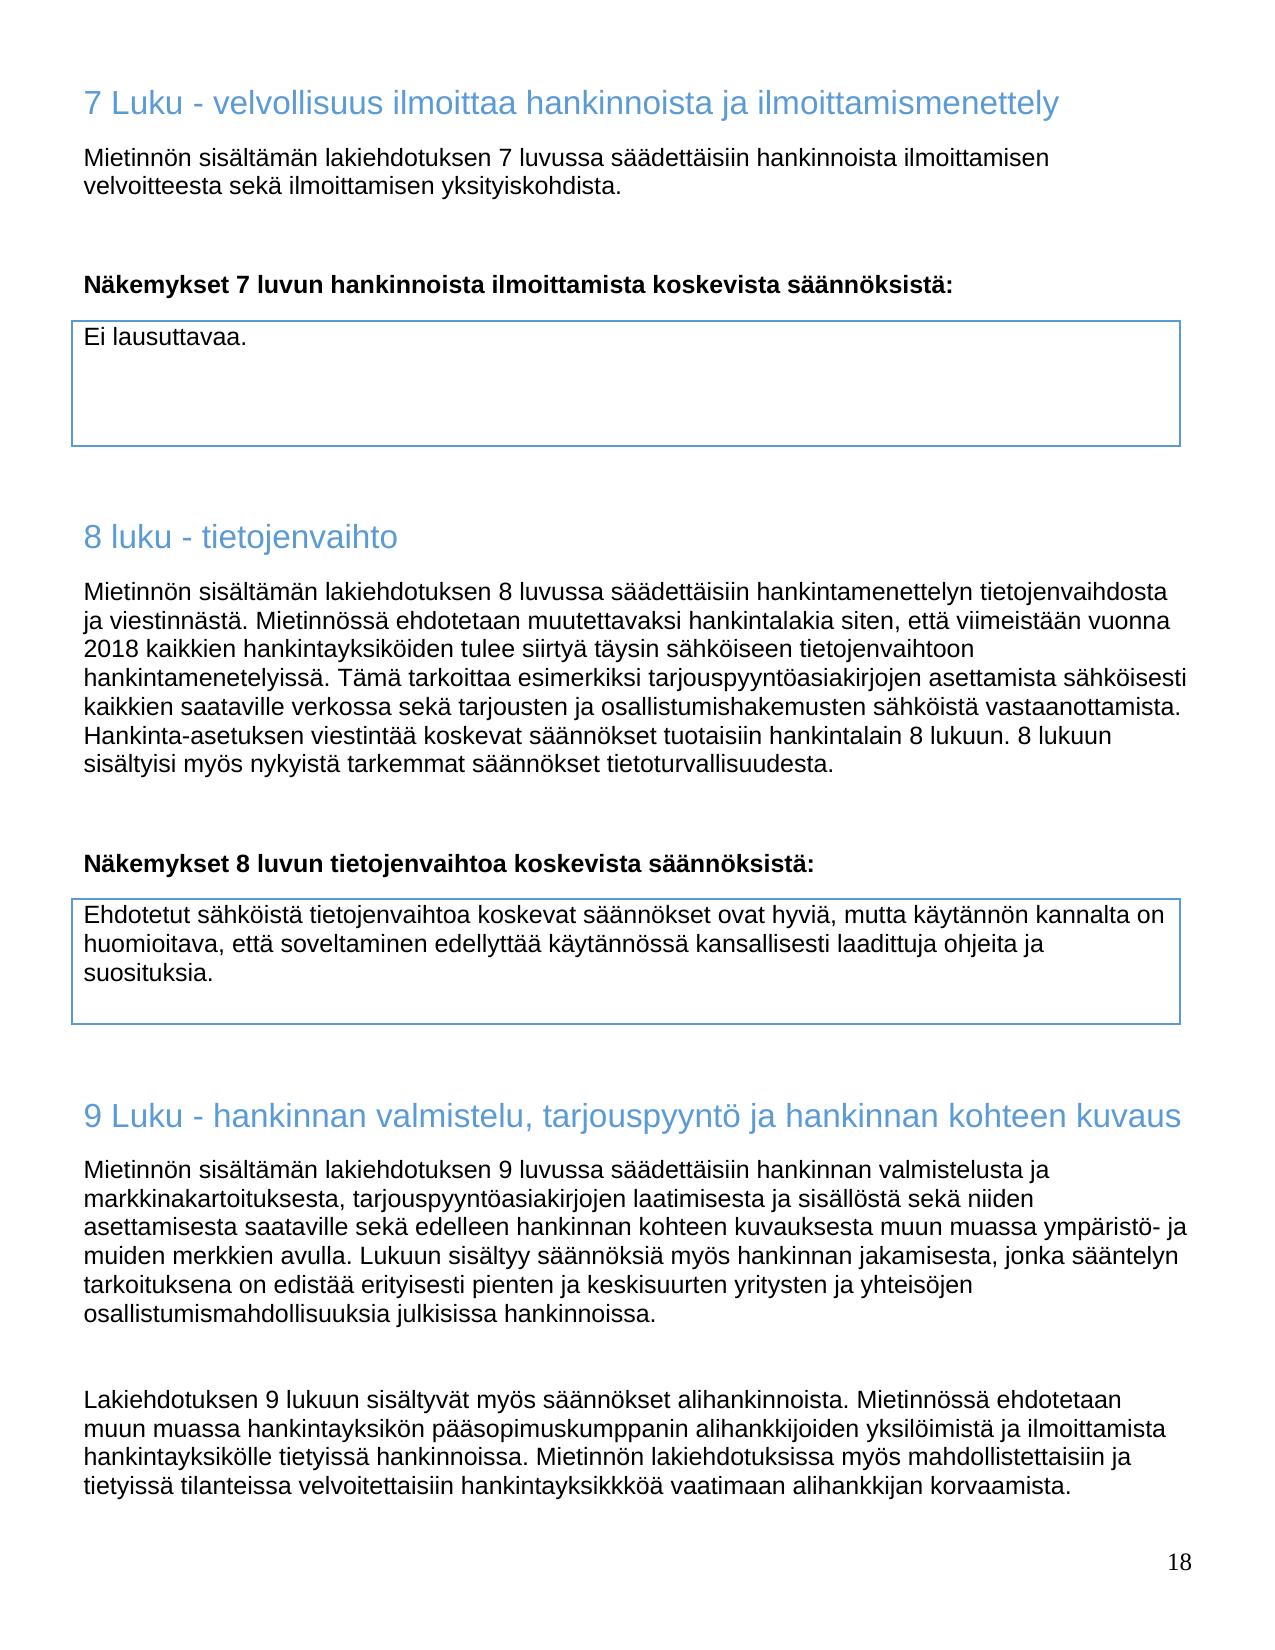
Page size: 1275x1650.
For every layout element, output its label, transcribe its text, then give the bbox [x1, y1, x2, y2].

subtitle 9 Luku - hankinnan valmistelu, tarjouspyyntö ja hankinnan kohteen kuvaus [83, 1096, 1192, 1134]
text Mietinnön sisältämän lakiehdotuksen 9 luvussa säädettäisiin hankinnan valmistelusta ja markkinakartoituksesta, tarjouspyyntöasiakirjojen laatimisesta ja sisällöstä sekä niiden asettamisesta saataville sekä edelleen hankinnan kohteen kuvauksesta muun muassa ympäristö- ja muiden merkkien avulla. Lukuun sisältyy säännöksiä myös hankinnan jakamisesta, jonka sääntelyn tarkoituksena on edistää erityisesti pienten ja keskisuurten yritysten ja yhteisöjen osallistumismahdollisuuksia julkisissa hankinnoissa. Lakiehdotuksen 9 lukuun sisältyvät myös säännökset alihankinnoista. Mietinnössä ehdotetaan muun muassa hankintayksikön pääsopimuskumppanin alihankkijoiden yksilöimistä ja ilmoittamista hankintayksikölle tietyissä hankinnoissa. Mietinnön lakiehdotuksissa myös mahdollistettaisiin ja tietyissä tilanteissa velvoitettaisiin hankintayksikkköä vaatimaan alihankkijan korvaamista. [83, 1155, 1192, 1500]
table_header Ei lausuttavaa. [73, 322, 1179, 445]
table_header Ehdotetut sähköistä tietojenvaihtoa koskevat säännökset ovat hyviä, mutta käytännön kannalta on huomioitava, että soveltaminen edellyttää käytännössä kansallisesti laadittuja ohjeita ja suosituksia. [73, 900, 1179, 1023]
text Näkemykset 7 luvun hankinnoista ilmoittamista koskevista säännöksistä: [83, 271, 1192, 299]
text Mietinnön sisältämän lakiehdotuksen 7 luvussa säädettäisiin hankinnoista ilmoittamisen velvoitteesta sekä ilmoittamisen yksityiskohdista. [83, 143, 1192, 200]
subtitle 7 Luku - velvollisuus ilmoittaa hankinnoista ja ilmoittamismenettely [83, 83, 1192, 122]
subtitle 8 luku - tietojenvaihto [83, 518, 1192, 556]
text Näkemykset 8 luvun tietojenvaihtoa koskevista säännöksistä: [83, 848, 1192, 877]
text Mietinnön sisältämän lakiehdotuksen 8 luvussa säädettäisiin hankintamenettelyn tietojenvaihdosta ja viestinnästä. Mietinnössä ehdotetaan muutettavaksi hankintalakia siten, että viimeistään vuonna 2018 kaikkien hankintayksiköiden tulee siirtyä täysin sähköiseen tietojenvaihtoon hankintamenetelyissä. Tämä tarkoittaa esimerkiksi tarjouspyyntöasiakirjojen asettamista sähköisesti kaikkien saataville verkossa sekä tarjousten ja osallistumishakemusten sähköistä vastaanottamista. Hankinta-asetuksen viestintää koskevat säännökset tuotaisiin hankintalain 8 lukuun. 8 lukuun sisältyisi myös nykyistä tarkemmat säännökset tietoturvallisuudesta. [83, 577, 1192, 778]
